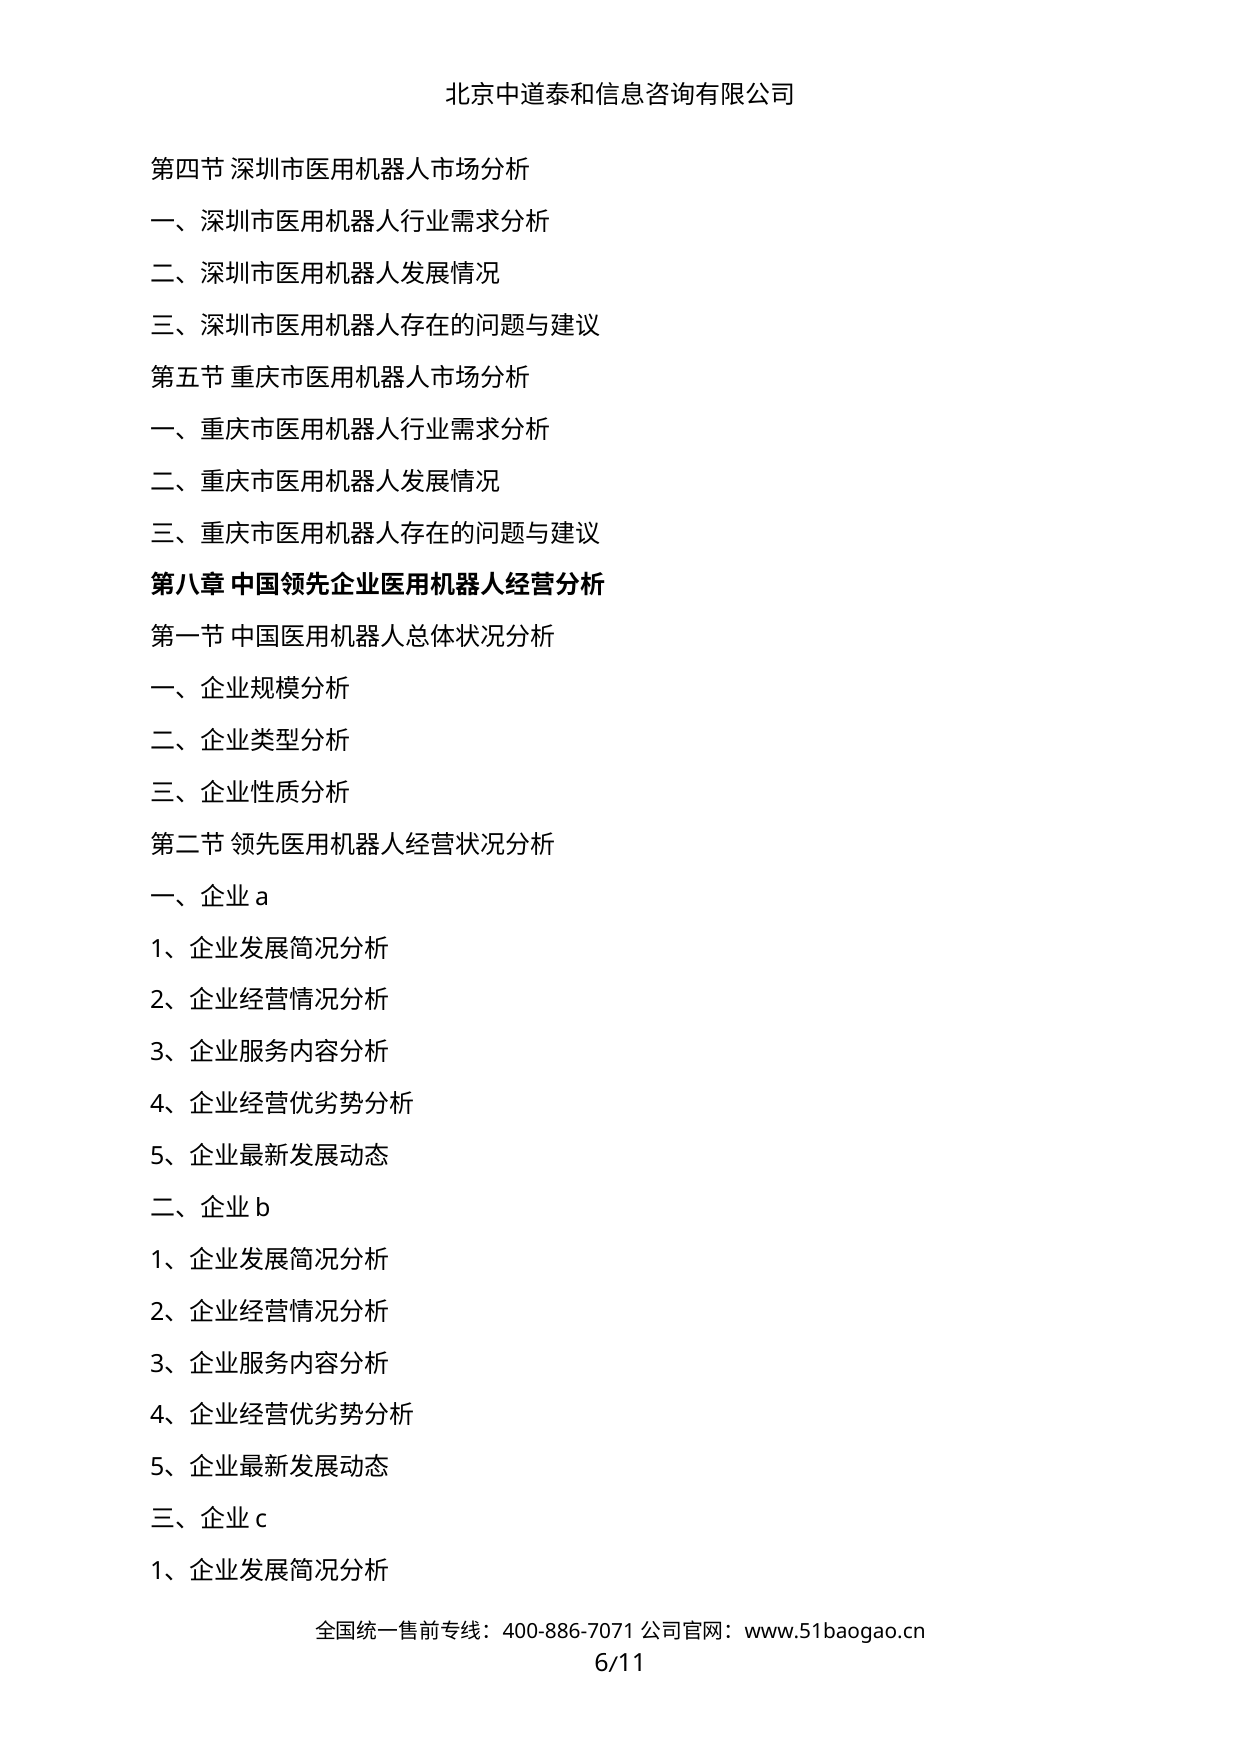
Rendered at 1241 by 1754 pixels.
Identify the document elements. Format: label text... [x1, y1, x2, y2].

text 三、重庆市医用机器人存在的问题与建议 [150, 513, 1090, 549]
text 5、企业最新发展动态 [150, 1136, 1090, 1172]
text 一、企业a [150, 876, 1090, 912]
text 第五节 重庆市医用机器人市场分析 [150, 357, 1090, 394]
text 第四节 深圳市医用机器人市场分析 [150, 150, 1090, 186]
text 第一节 中国医用机器人总体状况分析 [150, 617, 1090, 653]
text 一、企业规模分析 [150, 669, 1090, 705]
text 4、企业经营优劣势分析 [150, 1084, 1090, 1120]
text 第八章 中国领先企业医用机器人经营分析 [150, 565, 1090, 601]
text 三、企业性质分析 [150, 772, 1090, 809]
text 3、企业服务内容分析 [150, 1032, 1090, 1068]
text 一、重庆市医用机器人行业需求分析 [150, 409, 1090, 446]
text 第二节 领先医用机器人经营状况分析 [150, 824, 1090, 861]
text 1、企业发展简况分析 [150, 1551, 1090, 1587]
text 5、企业最新发展动态 [150, 1447, 1090, 1483]
text 2、企业经营情况分析 [150, 1291, 1090, 1327]
text 二、深圳市医用机器人发展情况 [150, 254, 1090, 290]
text 3、企业服务内容分析 [150, 1343, 1090, 1379]
text 二、企业b [150, 1187, 1090, 1224]
text 二、企业类型分析 [150, 721, 1090, 757]
text 一、深圳市医用机器人行业需求分析 [150, 202, 1090, 238]
text 三、深圳市医用机器人存在的问题与建议 [150, 306, 1090, 342]
text 1、企业发展简况分析 [150, 928, 1090, 964]
text 4、企业经营优劣势分析 [150, 1395, 1090, 1431]
text 2、企业经营情况分析 [150, 980, 1090, 1016]
text 二、重庆市医用机器人发展情况 [150, 461, 1090, 497]
text 1、企业发展简况分析 [150, 1239, 1090, 1276]
text 三、企业c [150, 1499, 1090, 1535]
